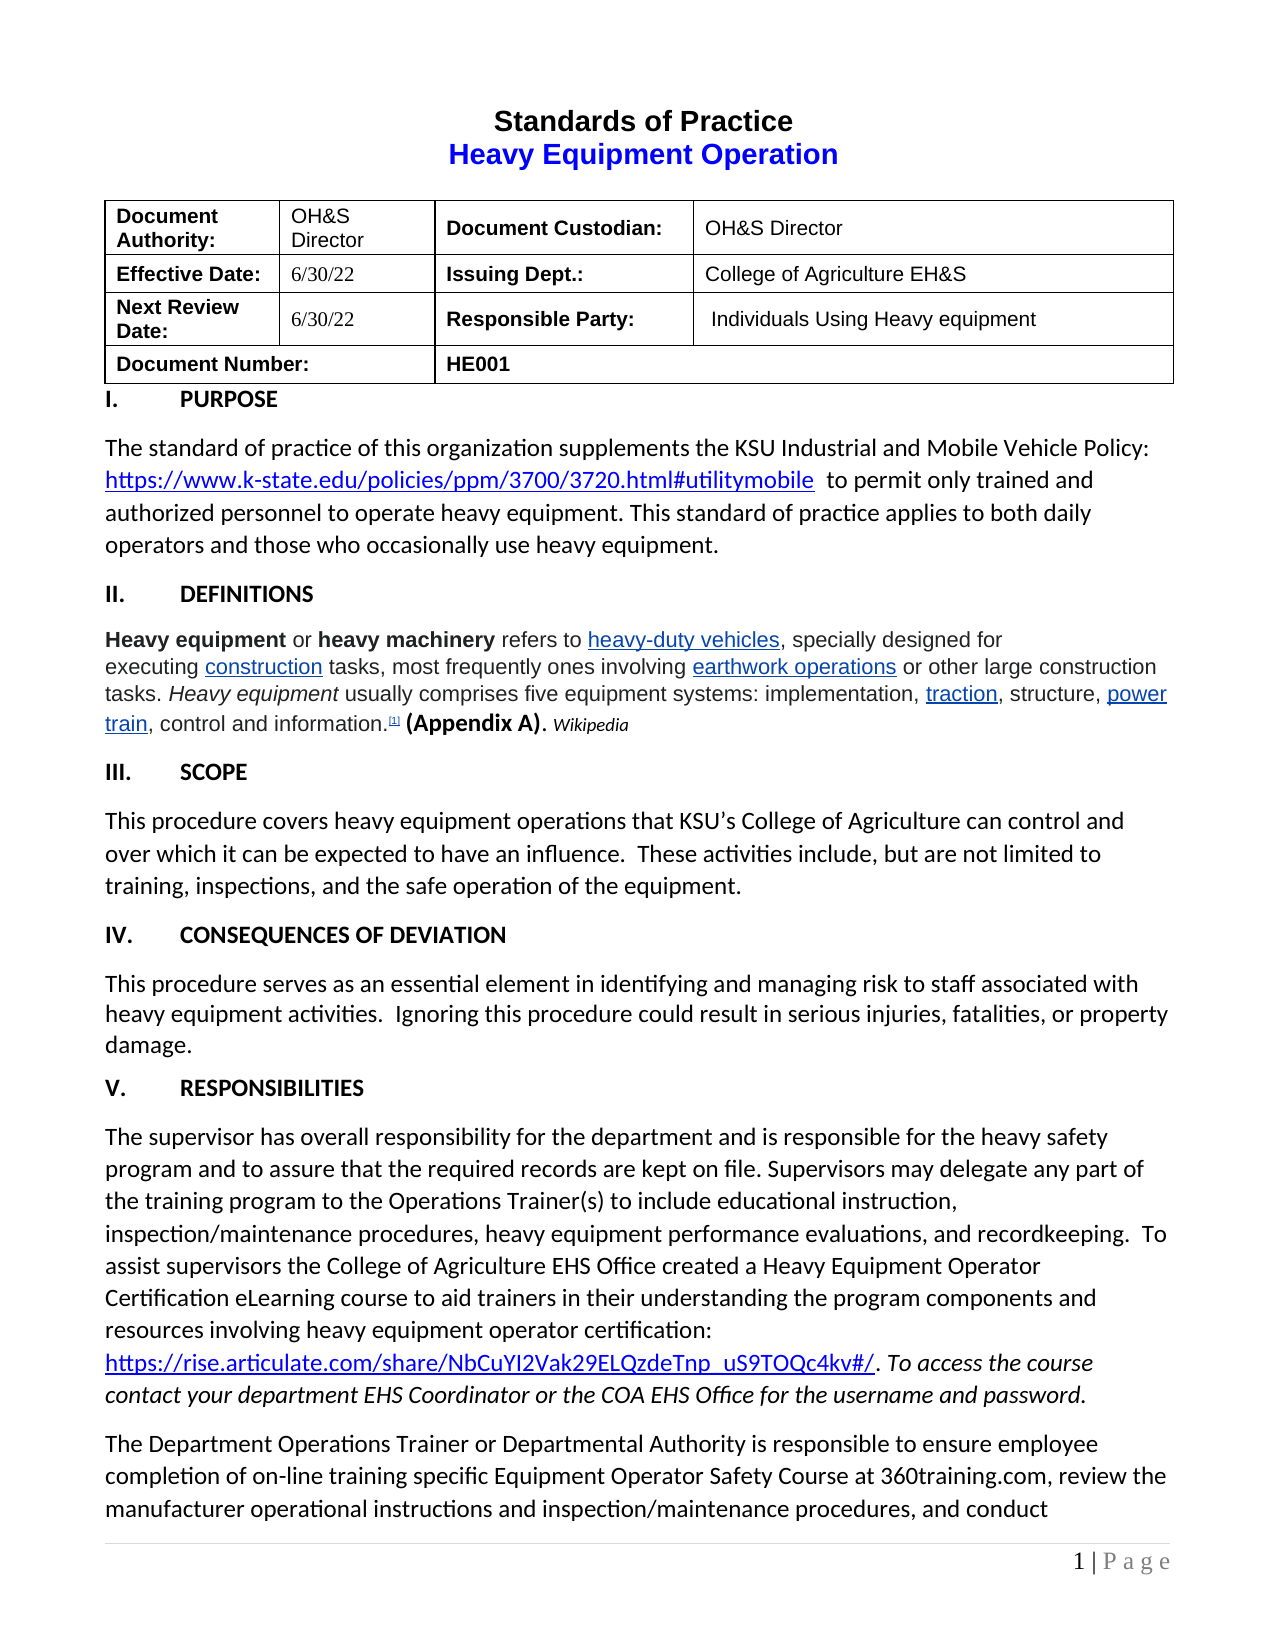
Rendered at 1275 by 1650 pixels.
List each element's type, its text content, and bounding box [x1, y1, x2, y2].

table_header Document Custodian: [436, 201, 693, 254]
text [105, 1428, 1170, 1523]
table_cell HE001 [436, 346, 1173, 382]
table_cell Responsible Party: [436, 293, 693, 345]
table_cell Individuals Using Heavy equipment [694, 293, 1173, 345]
table_cell 6/30/22 [280, 255, 434, 292]
text The supervisor has overall responsibility for the department and is responsible for the heavy safety program and to assure that the required records are kept on file. Supervisors may delegate any part of the training program to the Operations Trainer(s) to include educational instruction, inspection/maintenance procedures, heavy equipment performance evaluations, and recordkeeping. To assist supervisors the College of Agriculture EHS Office created a Heavy Equipment Operator Certification eLearning course to aid trainers in their understanding the program components and resources involving heavy equipment operator certification: https://rise.articulate.com/share/NbCuYI2Vak29ELQzdeTnp_uS9TOQc4kv#/. To access the course contact your department EHS Coordinator or the COA EHS Office for the username and password. [105, 1121, 1170, 1410]
text II. DEFINITIONS [105, 578, 1170, 609]
text IV. CONSEQUENCES OF DEVIATION [105, 919, 1170, 949]
table_cell 6/30/22 [280, 293, 434, 345]
text Heavy equipment or heavy machinery refers to heavy-duty vehicles, specially designed for executing construction tasks, most frequently ones involving earthwork operations or other large construction tasks. Heavy equipment usually comprises five equipment systems: implementation, traction, structure, power train, control and information.[1] (Appendix A). Wikipedia [105, 627, 1170, 738]
text III. SCOPE [105, 756, 1170, 787]
table_header Document Authority: [106, 201, 279, 254]
table_cell Issuing Dept.: [436, 255, 693, 292]
text I. PURPOSE [105, 384, 1170, 414]
table_header OH&S Director [280, 201, 434, 254]
table_cell Effective Date: [106, 255, 279, 292]
text V. RESPONSIBILITIES [105, 1072, 1170, 1102]
text This procedure covers heavy equipment operations that KSU’s College of Agriculture can control and over which it can be expected to have an influence. These activities include, but are not limited to training, inspections, and the safe operation of the equipment. [105, 805, 1170, 901]
text This procedure serves as an essential element in identifying and managing risk to staff associated with heavy equipment activities. Ignoring this procedure could result in serious injuries, fatalities, or property damage. [105, 968, 1170, 1059]
table_header OH&S Director [694, 201, 1173, 254]
text Heavy Equipment Operation [117, 137, 1170, 171]
text Standards of Practice [117, 104, 1170, 137]
table_cell College of Agriculture EH&S [694, 255, 1173, 292]
table_cell Document Number: [106, 346, 434, 382]
table_cell Next Review Date: [106, 293, 279, 345]
text The standard of practice of this organization supplements the KSU Industrial and Mobile Vehicle Policy: https://www.k-state.edu/policies/ppm/3700/3720.html#utilitymobile to permit only trained and authorized personnel to operate heavy equipment. This standard of practice applies to both daily operators and those who occasionally use heavy equipment. [105, 432, 1170, 560]
